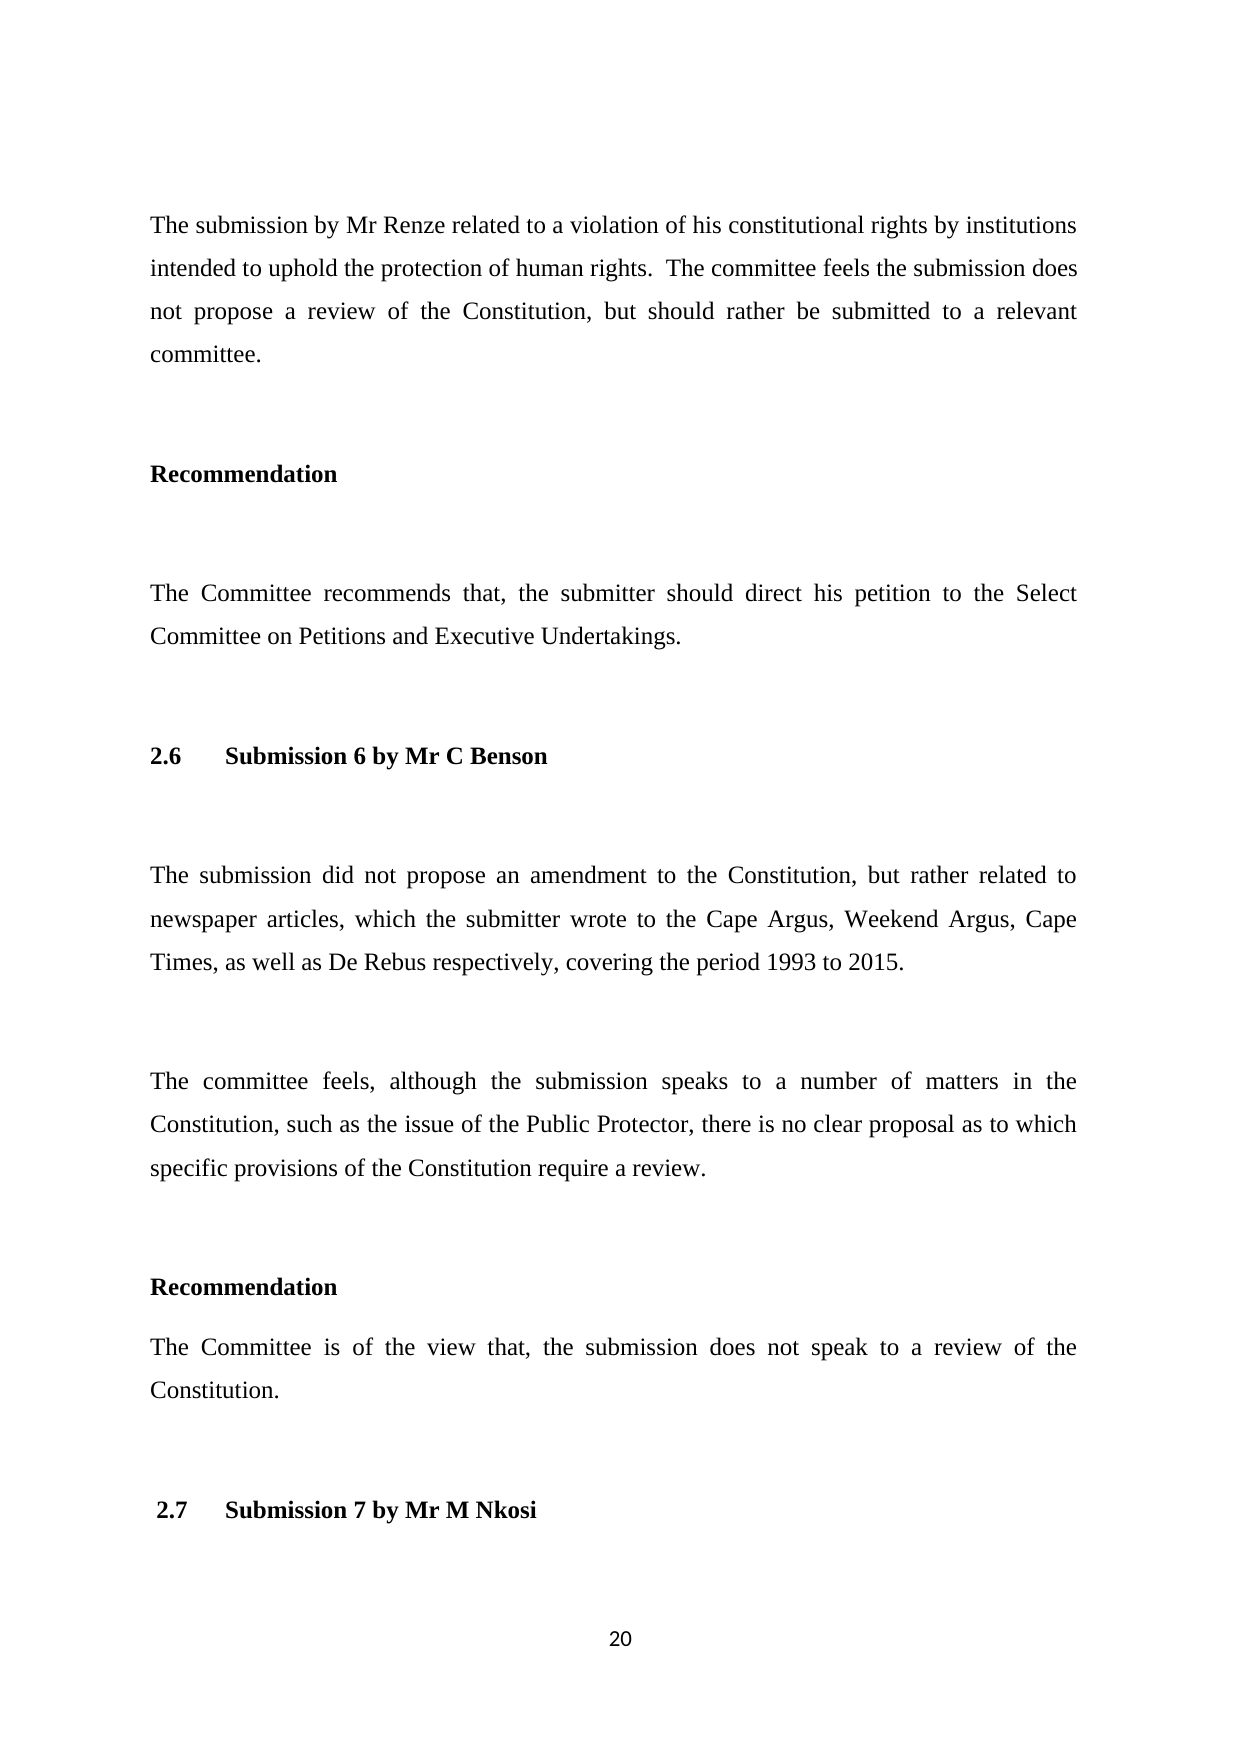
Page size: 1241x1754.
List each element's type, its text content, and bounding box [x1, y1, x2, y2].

text The submission by Mr Renze related to a violation of his constitutional rights by institutions intended to uphold the protection of human rights. The committee feels the submission does not propose a review of the Constitution, but should rather be submitted to a relevant committee. [150, 210, 1078, 368]
text 2.6 Submission 6 by Mr C Benson [106, 741, 1078, 770]
text Recommendation [150, 459, 1078, 487]
text The committee feels, although the submission speaks to a number of matters in the Constitution, such as the issue of the Public Protector, there is no clear proposal as to which specific provisions of the Constitution require a review. [150, 1066, 1078, 1181]
text The submission did not propose an amendment to the Constitution, but rather related to newspaper articles, which the submitter wrote to the Cape Argus, Weekend Argus, Cape Times, as well as De Rebus respectively, covering the period 1993 to 2015. [150, 861, 1078, 976]
text 2.7 Submission 7 by Mr M Nkosi [106, 1495, 1078, 1523]
text The Committee recommends that, the submitter should direct his petition to the Select Committee on Petitions and Executive Undertakings. [150, 578, 1078, 650]
text The Committee is of the view that, the submission does not speak to a review of the Constitution. [150, 1332, 1078, 1404]
text Recommendation [150, 1272, 1078, 1301]
